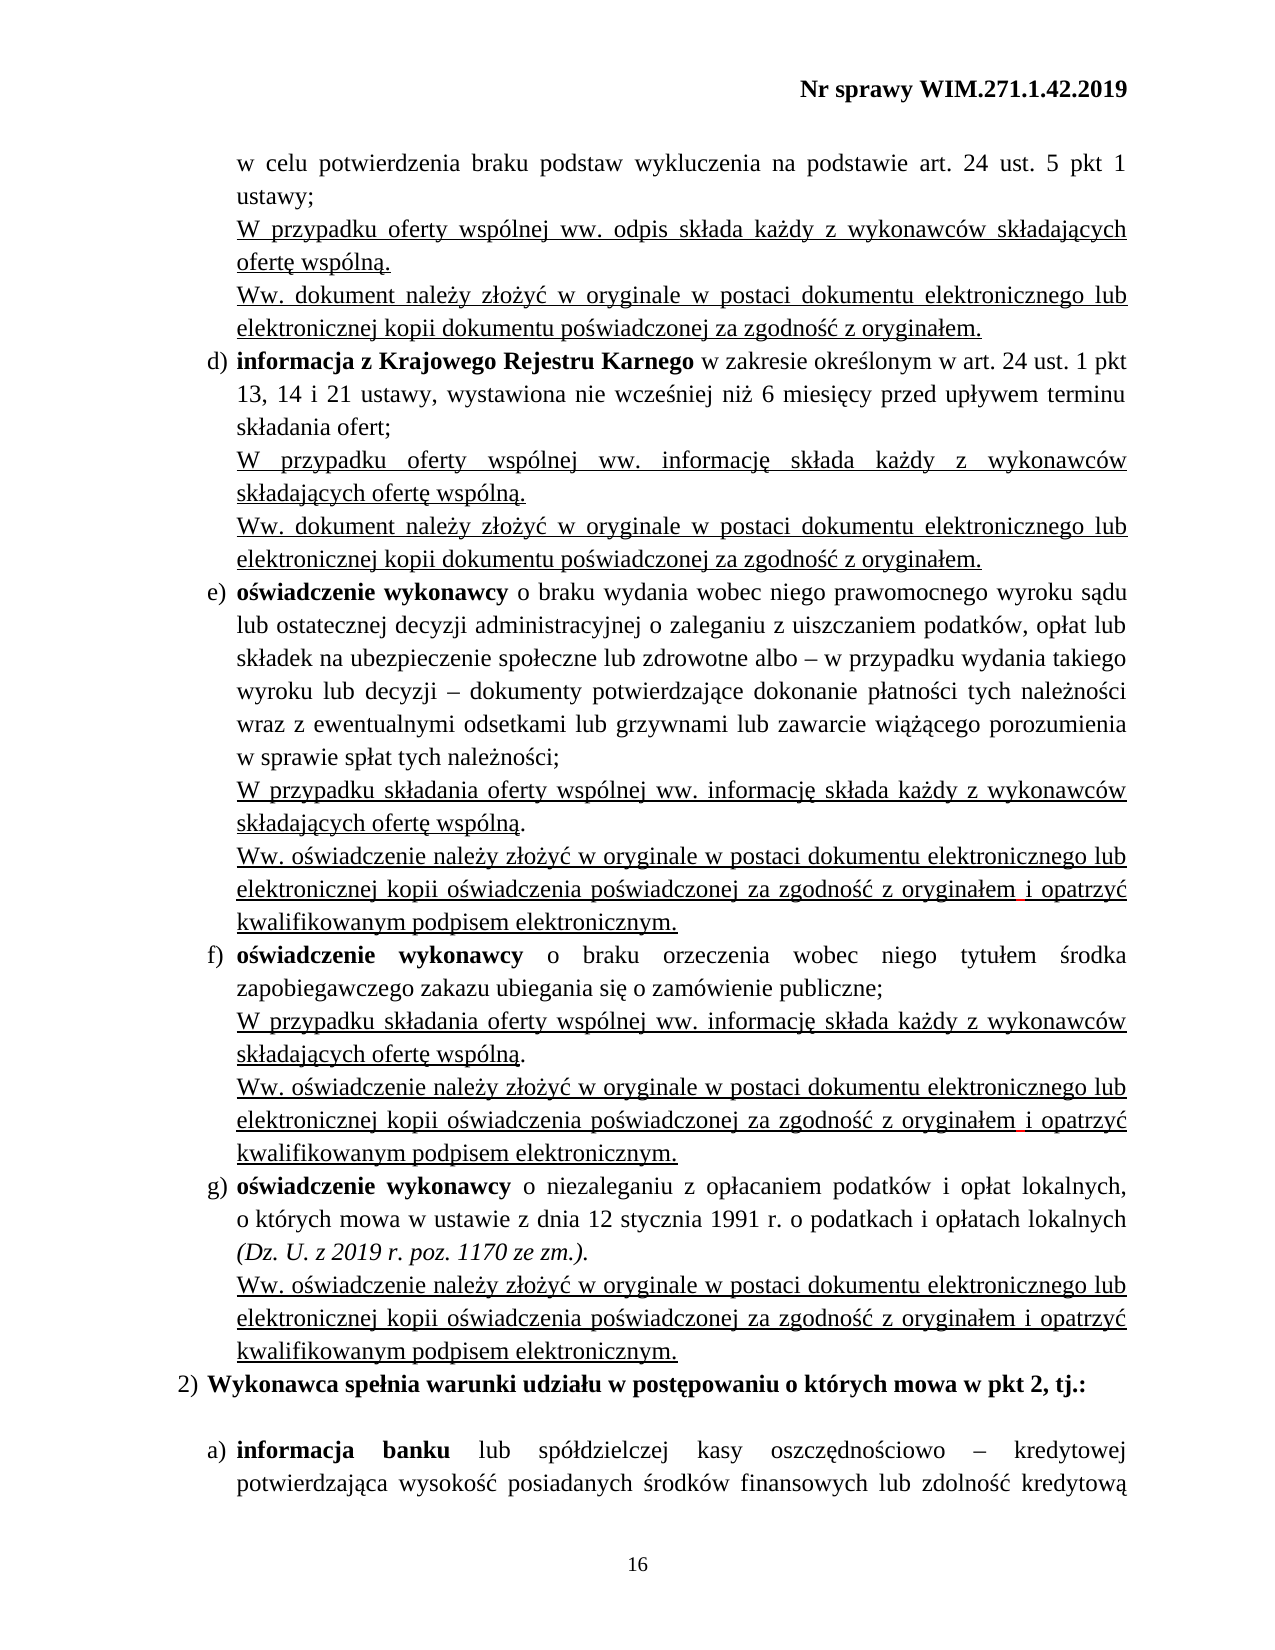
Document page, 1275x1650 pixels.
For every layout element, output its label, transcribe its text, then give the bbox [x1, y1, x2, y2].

text Ww. oświadczenie należy złożyć w oryginale w postaci dokumentu elektronicznego lub elektronicznej kopii oświadczenia poświadczonej za zgodność z oryginałem i opatrzyć kwalifikowanym podpisem elektronicznym. [236, 1072, 1127, 1097]
text Ww. oświadczenie należy złożyć w oryginale w postaci dokumentu elektronicznego lub elektronicznej kopii oświadczenia poświadczonej za zgodność z oryginałem i opatrzyć kwalifikowanym podpisem elektronicznym. [236, 841, 1127, 866]
list oświadczenie wykonawcy o niezaleganiu z opłacaniem podatków i opłat lokalnych, o których mowa w ustawie z dnia 12 stycznia 1991 r. o podatkach i opłatach lokalnych (Dz. U. z 2019 r. poz. 1170 ze zm.). [207, 1171, 1127, 1266]
text Ww. oświadczenie należy złożyć w oryginale w postaci dokumentu elektronicznego lub elektronicznej kopii oświadczenia poświadczonej za zgodność z oryginałem i opatrzyć kwalifikowanym podpisem elektronicznym. [236, 1132, 1127, 1167]
text Ww. dokument należy złożyć w oryginale w postaci dokumentu elektronicznego lub elektronicznej kopii dokumentu poświadczonej za zgodność z oryginałem. [236, 511, 1127, 536]
text W przypadku oferty wspólnej ww. informację składa każdy z wykonawców składających ofertę wspólną. [236, 471, 1127, 507]
list oświadczenie wykonawcy o braku orzeczenia wobec niego tytułem środka zapobiegawczego zakazu ubiegania się o zamówienie publiczne; [207, 940, 1127, 1002]
list Wykonawca spełnia warunki udziału w postępowaniu o których mowa w pkt 2, tj.: [177, 1369, 1127, 1398]
list Ww. dokument należy złożyć w oryginale w postaci dokumentu elektronicznego lub elektronicznej kopii dokumentu poświadczonej za zgodność z oryginałem. [236, 280, 1127, 305]
text W przypadku oferty wspólnej ww. informację składa każdy z wykonawców składających ofertę wspólną. [236, 445, 1127, 470]
list W przypadku oferty wspólnej ww. odpis składa każdy z wykonawców składających ofertę wspólną. [236, 214, 1127, 239]
text Ww. oświadczenie należy złożyć w oryginale w postaci dokumentu elektronicznego lub elektronicznej kopii oświadczenia poświadczonej za zgodność z oryginałem i opatrzyć kwalifikowanym podpisem elektronicznym. [236, 901, 1127, 936]
text Ww. dokument należy złożyć w oryginale w postaci dokumentu elektronicznego lub elektronicznej kopii dokumentu poświadczonej za zgodność z oryginałem. [236, 537, 1127, 573]
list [207, 148, 1127, 209]
list Ww. dokument należy złożyć w oryginale w postaci dokumentu elektronicznego lub elektronicznej kopii dokumentu poświadczonej za zgodność z oryginałem. [236, 306, 1127, 342]
text Ww. oświadczenie należy złożyć w oryginale w postaci dokumentu elektronicznego lub elektronicznej kopii oświadczenia poświadczonej za zgodność z oryginałem i opatrzyć kwalifikowanym podpisem elektronicznym. [236, 1098, 1127, 1130]
text Ww. oświadczenie należy złożyć w oryginale w postaci dokumentu elektronicznego lub elektronicznej kopii oświadczenia poświadczonej za zgodność z oryginałem i opatrzyć kwalifikowanym podpisem elektronicznym. [236, 867, 1127, 899]
text W przypadku składania oferty wspólnej ww. informację składa każdy z wykonawców składających ofertę wspólną. [207, 1006, 1127, 1068]
text Ww. oświadczenie należy złożyć w oryginale w postaci dokumentu elektronicznego lub elektronicznej kopii oświadczenia poświadczonej za zgodność z oryginałem i opatrzyć kwalifikowanym podpisem elektronicznym. [236, 1329, 1127, 1365]
text W przypadku składania oferty wspólnej ww. informację składa każdy z wykonawców składających ofertę wspólną. [207, 775, 1127, 837]
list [207, 1436, 1127, 1497]
text Ww. oświadczenie należy złożyć w oryginale w postaci dokumentu elektronicznego lub elektronicznej kopii oświadczenia poświadczonej za zgodność z oryginałem i opatrzyć kwalifikowanym podpisem elektronicznym. [236, 1270, 1127, 1295]
text Ww. oświadczenie należy złożyć w oryginale w postaci dokumentu elektronicznego lub elektronicznej kopii oświadczenia poświadczonej za zgodność z oryginałem i opatrzyć kwalifikowanym podpisem elektronicznym. [236, 1296, 1127, 1328]
list oświadczenie wykonawcy o braku wydania wobec niego prawomocnego wyroku sądu lub ostatecznej decyzji administracyjnej o zaleganiu z uiszczaniem podatków, opłat lub składek na ubezpieczenie społeczne lub zdrowotne albo – w przypadku wydania takiego wyroku lub decyzji – dokumenty potwierdzające dokonanie płatności tych należności wraz z ewentualnymi odsetkami lub grzywnami lub zawarcie wiążącego porozumienia w sprawie spłat tych należności; [207, 577, 1127, 771]
list informacja z Krajowego Rejestru Karnego w zakresie określonym w art. 24 ust. 1 pkt 13, 14 i 21 ustawy, wystawiona nie wcześniej niż 6 miesięcy przed upływem terminu składania ofert; [207, 346, 1127, 441]
list W przypadku oferty wspólnej ww. odpis składa każdy z wykonawców składających ofertę wspólną. [236, 240, 1127, 276]
